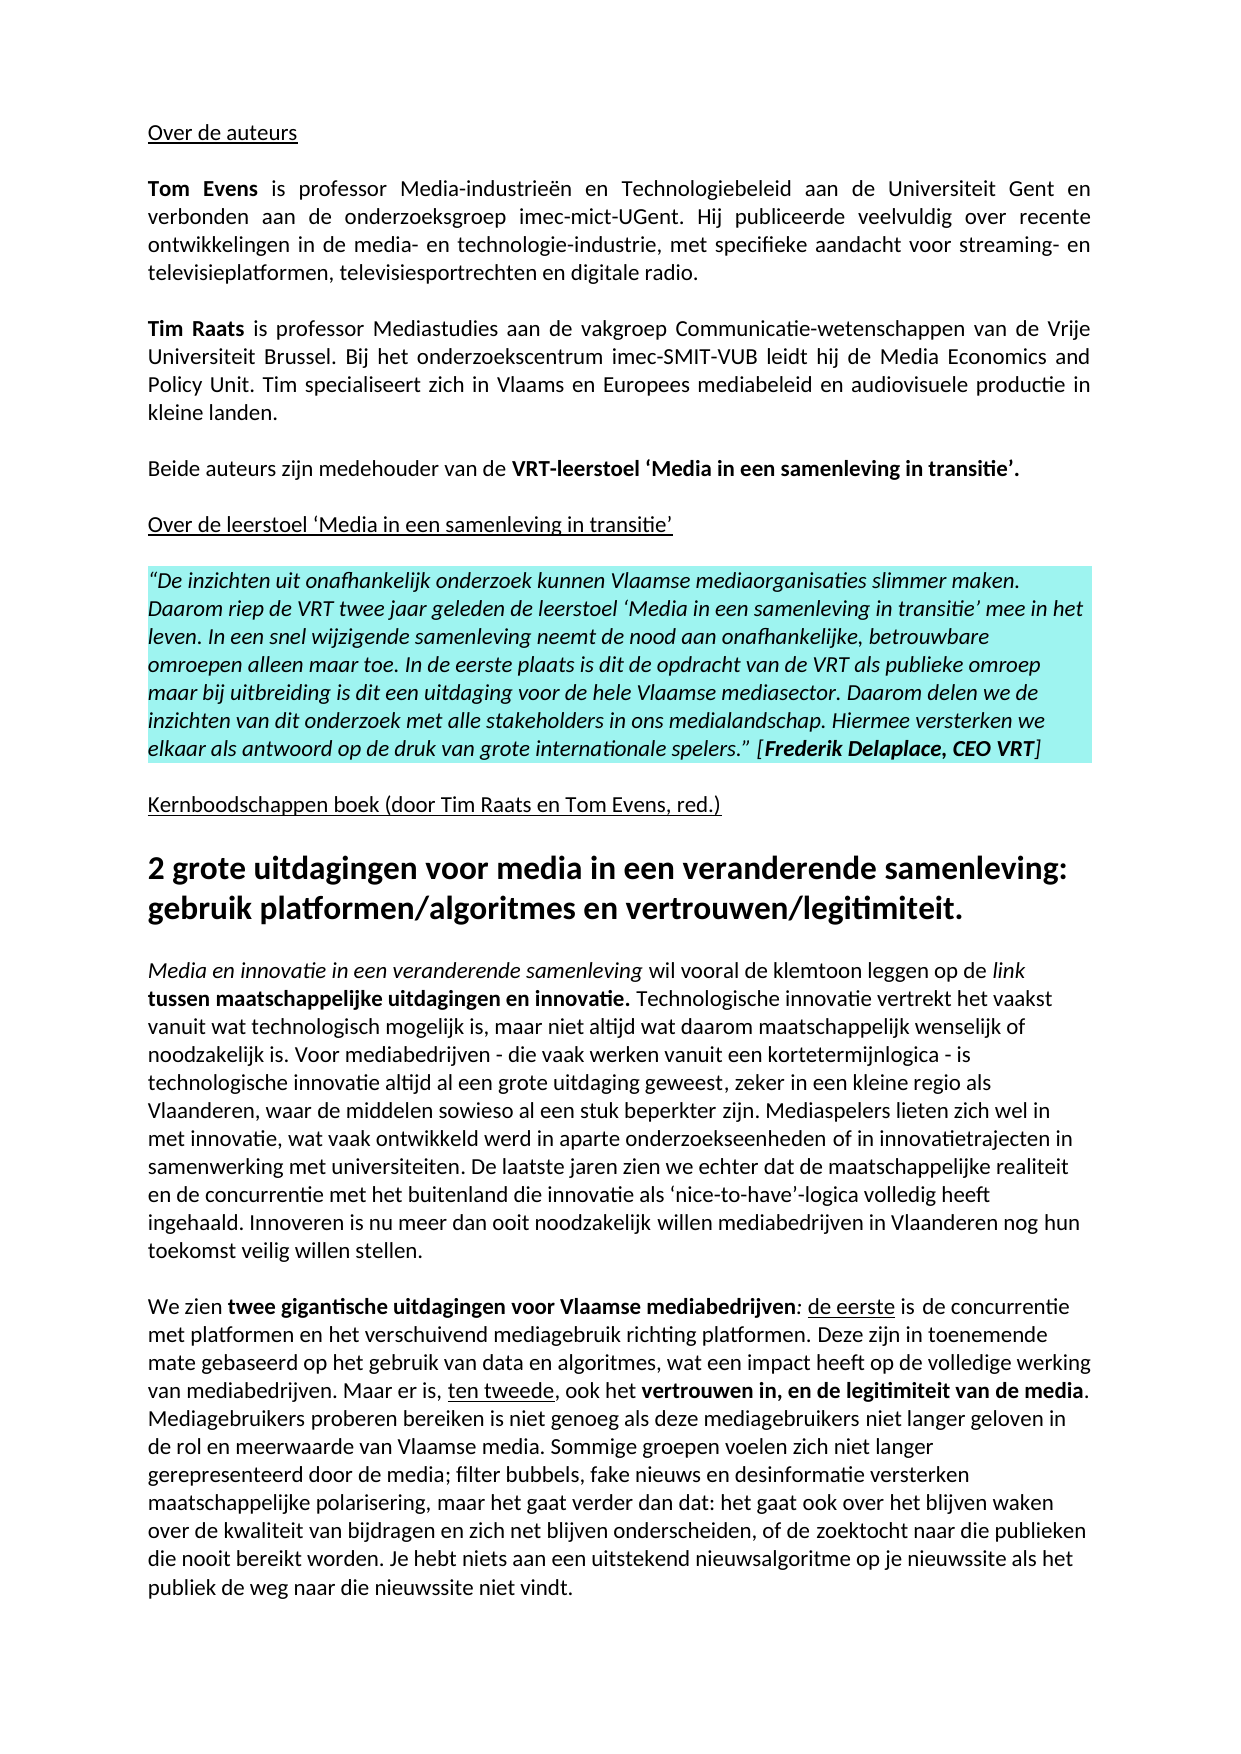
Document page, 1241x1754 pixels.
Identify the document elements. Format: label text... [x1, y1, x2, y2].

text Over de auteurs [148, 118, 1092, 146]
text “De inzichten uit onafhankelijk onderzoek kunnen Vlaamse mediaorganisaties slimmer maken. Daarom riep de VRT twee jaar geleden de leerstoel ‘Media in een samenleving in transitie’ mee in het leven. In een snel wijzigende samenleving neemt de nood aan onafhankelijke, betrouwbare omroepen alleen maar toe. In de eerste plaats is dit de opdracht van de VRT als publieke omroep maar bij uitbreiding is dit een uitdaging voor de hele Vlaamse mediasector. Daarom delen we de inzichten van dit onderzoek met alle stakeholders in ons medialandschap. Hiermee versterken we elkaar als antwoord op de druk van grote internationale spelers.” [Frederik Delaplace, CEO VRT] [148, 566, 1092, 763]
text Kernboodschappen boek (door Tim Raats en Tom Evens, red.) [148, 791, 1092, 819]
text We zien twee gigantische uitdagingen voor Vlaamse mediabedrijven: de eerste is de concurrentie met platformen en het verschuivend mediagebruik richting platformen. Deze zijn in toenemende mate gebaseerd op het gebruik van data en algoritmes, wat een impact heeft op de volledige werking van mediabedrijven. Maar er is, ten tweede, ook het vertrouwen in, en de legitimiteit van de media. Mediagebruikers proberen bereiken is niet genoeg als deze mediagebruikers niet langer geloven in de rol en meerwaarde van Vlaamse media. Sommige groepen voelen zich niet langer gerepresenteerd door de media; filter bubbels, fake nieuws en desinformatie versterken maatschappelijke polarisering, maar het gaat verder dan dat: het gaat ook over het blijven waken over de kwaliteit van bijdragen en zich net blijven onderscheiden, of de zoektocht naar die publieken die nooit bereikt worden. Je hebt niets aan een uitstekend nieuwsalgoritme op je nieuwssite als het publiek de weg naar die nieuwssite niet vindt. [148, 1292, 1092, 1601]
text Media en innovatie in een veranderende samenleving wil vooral de klemtoon leggen op de link tussen maatschappelijke uitdagingen en innovatie. Technologische innovatie vertrekt het vaakst vanuit wat technologisch mogelijk is, maar niet altijd wat daarom maatschappelijk wenselijk of noodzakelijk is. Voor mediabedrijven - die vaak werken vanuit een kortetermijnlogica - is technologische innovatie altijd al een grote uitdaging geweest, zeker in een kleine regio als Vlaanderen, waar de middelen sowieso al een stuk beperkter zijn. Mediaspelers lieten zich wel in met innovatie, wat vaak ontwikkeld werd in aparte onderzoekseenheden of in innovatietrajecten in samenwerking met universiteiten. De laatste jaren zien we echter dat de maatschappelijke realiteit en de concurrentie met het buitenland die innovatie als ‘nice-to-have’-logica volledig heeft ingehaald. Innoveren is nu meer dan ooit noodzakelijk willen mediabedrijven in Vlaanderen nog hun toekomst veilig willen stellen. [148, 956, 1092, 1264]
text 2 grote uitdagingen voor media in een veranderende samenleving: gebruik platformen/algoritmes en vertrouwen/legitimiteit. [148, 847, 1092, 928]
text Over de leerstoel ‘Media in een samenleving in transitie’ [148, 510, 1092, 538]
text Tom Evens is professor Media-industrieën en Technologiebeleid aan de Universiteit Gent en verbonden aan de onderzoeksgroep imec-mict-UGent. Hij publiceerde veelvuldig over recente ontwikkelingen in de media- en technologie-industrie, met specifieke aandacht voor streaming- en televisieplatformen, televisiesportrechten en digitale radio. [148, 174, 1092, 286]
text Beide auteurs zijn medehouder van de VRT-leerstoel ‘Media in een samenleving in transitie’. [148, 454, 1092, 482]
text Tim Raats is professor Mediastudies aan de vakgroep Communicatie-wetenschappen van de Vrije Universiteit Brussel. Bij het onderzoekscentrum imec-SMIT-VUB leidt hij de Media Economics and Policy Unit. Tim specialiseert zich in Vlaams en Europees mediabeleid en audiovisuele productie in kleine landen. [148, 314, 1092, 426]
